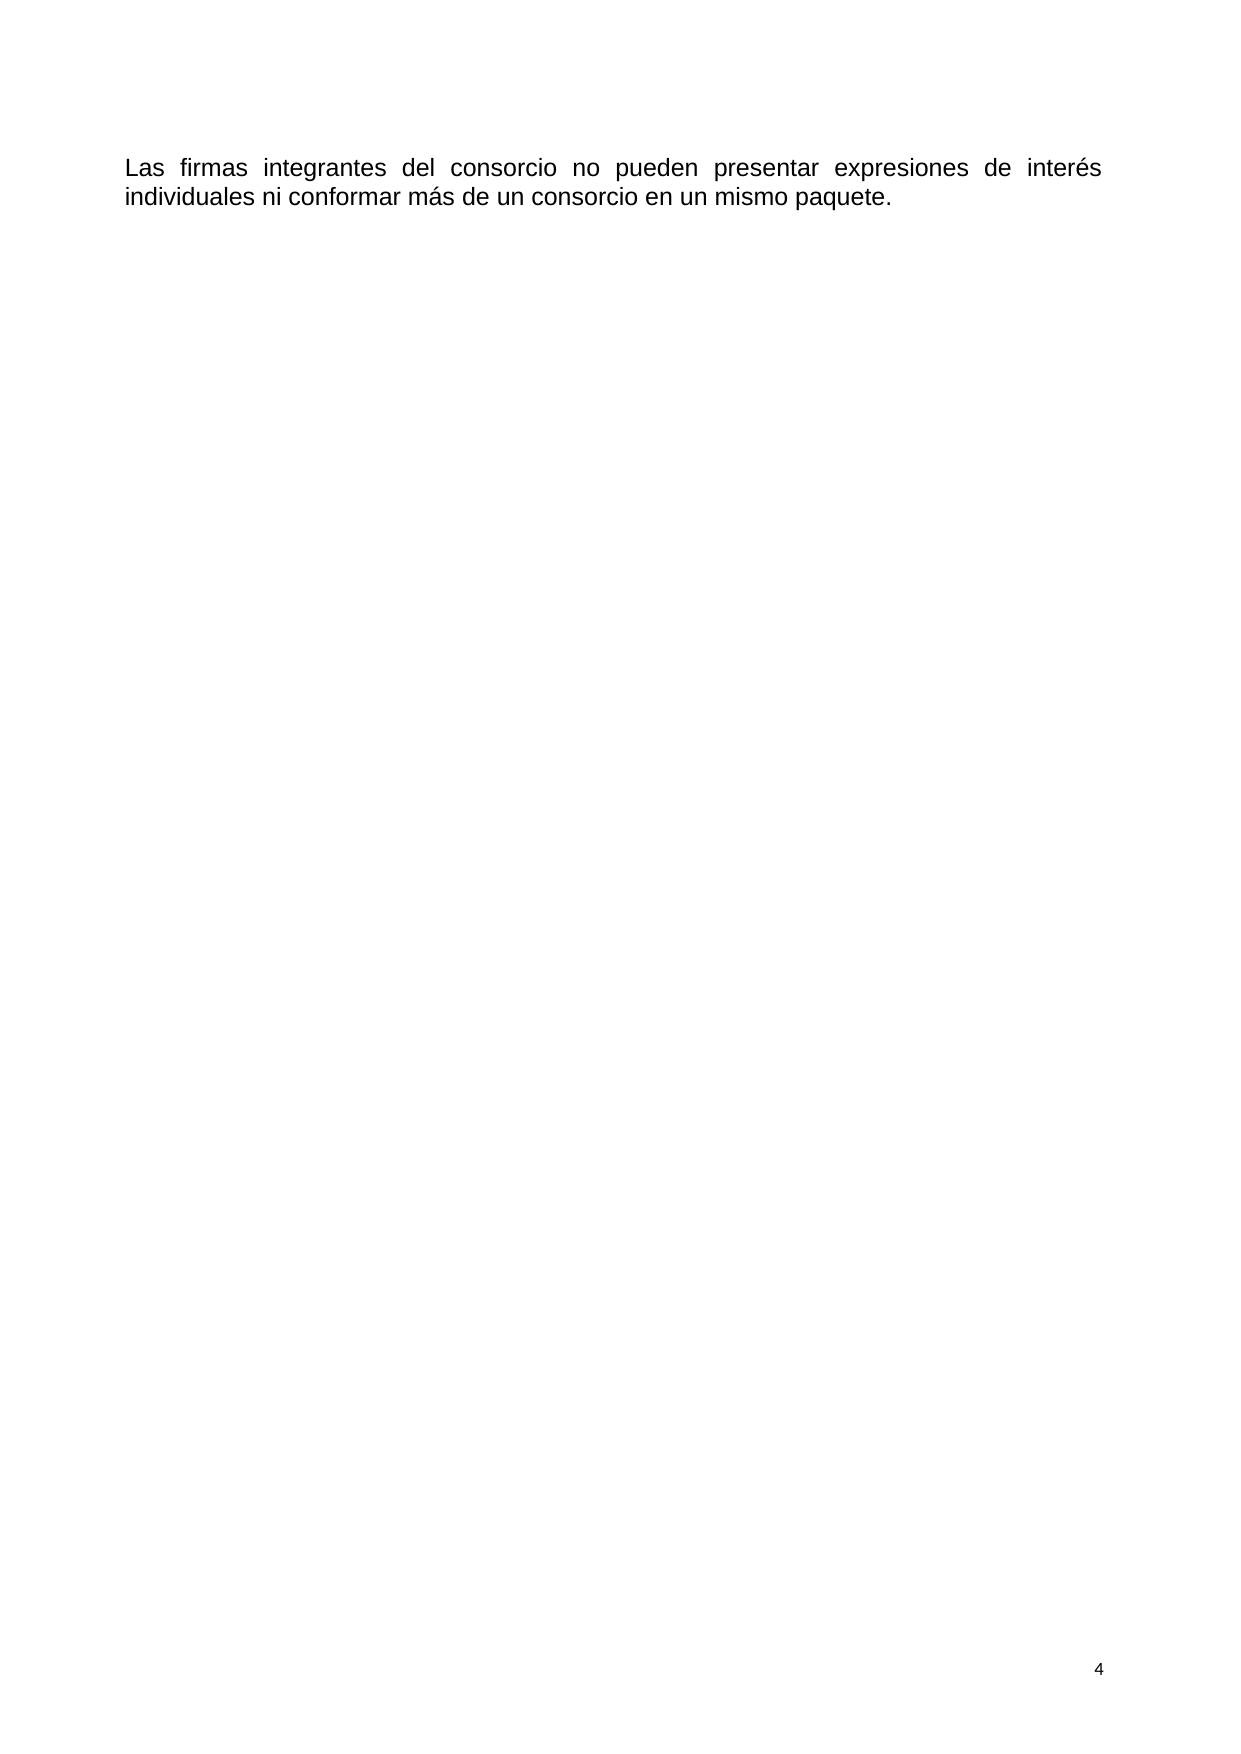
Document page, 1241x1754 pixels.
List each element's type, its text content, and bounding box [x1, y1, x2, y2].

text Las firmas integrantes del consorcio no pueden presentar expresiones de interés individuales ni conformar más de un consorcio en un mismo paquete. [124, 153, 1104, 211]
